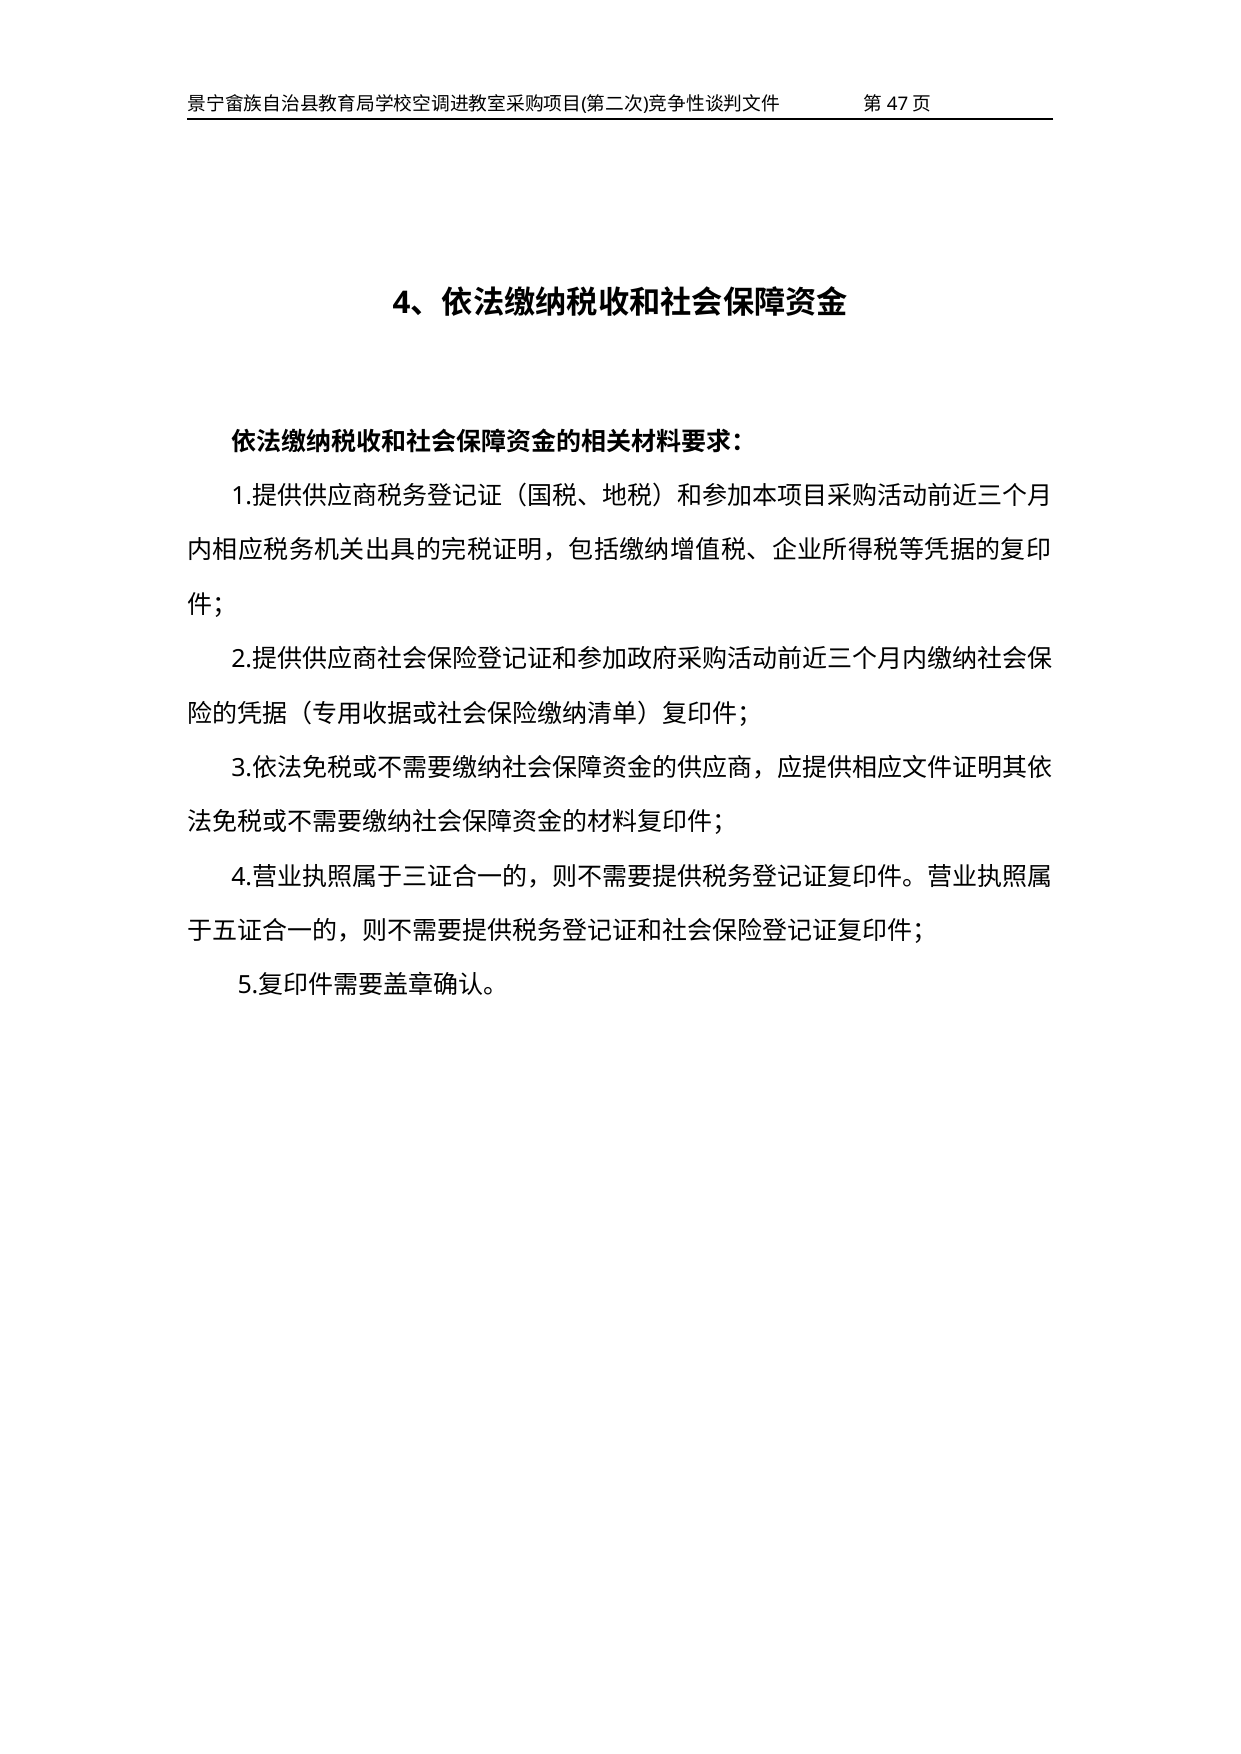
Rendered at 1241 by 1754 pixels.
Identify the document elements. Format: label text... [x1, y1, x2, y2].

text 依法缴纳税收和社会保障资金的相关材料要求： [187, 421, 1053, 457]
subtitle 4、依法缴纳税收和社会保障资金 [187, 277, 1053, 322]
text 1.提供供应商税务登记证（国税、地税）和参加本项目采购活动前近三个月内相应税务机关出具的完税证明，包括缴纳增值税、企业所得税等凭据的复印件； [187, 476, 1053, 621]
text 4.营业执照属于三证合一的，则不需要提供税务登记证复印件。营业执照属于五证合一的，则不需要提供税务登记证和社会保险登记证复印件； [187, 856, 1053, 947]
text 2.提供供应商社会保险登记证和参加政府采购活动前近三个月内缴纳社会保险的凭据（专用收据或社会保险缴纳清单）复印件； [187, 639, 1053, 729]
text 5.复印件需要盖章确认。 [187, 965, 1053, 1001]
text 3.依法免税或不需要缴纳社会保障资金的供应商，应提供相应文件证明其依法免税或不需要缴纳社会保障资金的材料复印件； [187, 747, 1053, 838]
